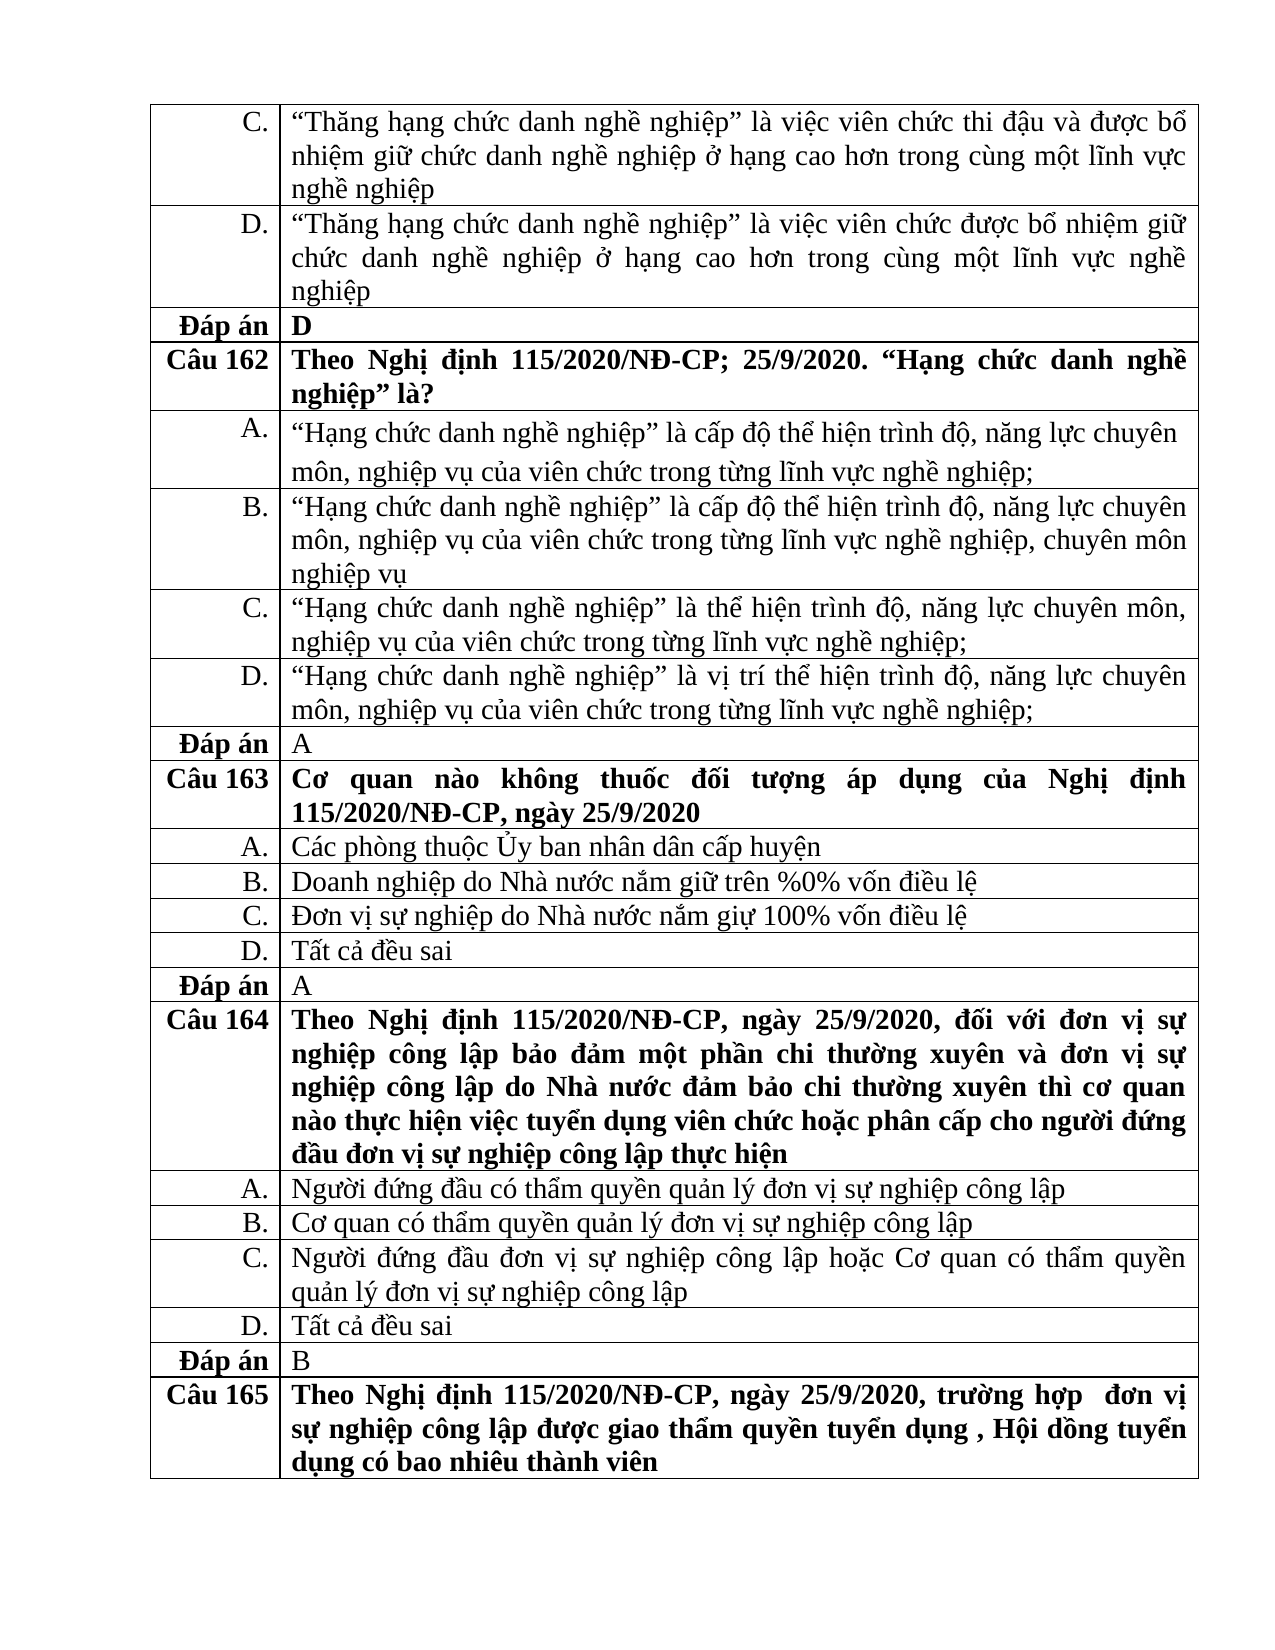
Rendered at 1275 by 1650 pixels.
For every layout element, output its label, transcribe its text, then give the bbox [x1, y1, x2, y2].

table_cell D [281, 308, 1198, 341]
table_cell B. [151, 1206, 279, 1239]
table_cell Tất cả đều sai [281, 1308, 1198, 1342]
table_cell Cơ quan có thẩm quyền quản lý đơn vị sự nghiệp công lập [281, 1206, 1198, 1239]
table_cell A. [151, 411, 279, 488]
table_cell Theo Nghị định 115/2020/NĐ-CP, ngày 25/9/2020, trường hợp đơn vị sự nghiệp công lập được giao thẩm quyền tuyển dụng , Hội dồng tuyển dụng có bao nhiêu thành viên [281, 1378, 1198, 1478]
table_cell C. [151, 1240, 279, 1307]
table_cell Câu 164 [151, 1002, 279, 1170]
table_cell C. [151, 590, 279, 657]
table_cell D. [151, 1308, 279, 1342]
table_cell D. [151, 659, 279, 726]
table_cell Doanh nghiệp do Nhà nước nắm giữ trên %0% vốn điều lệ [281, 864, 1198, 897]
table_cell “Hạng chức danh nghề nghiệp” là cấp độ thể hiện trình độ, năng lực chuyên môn, nghiệp vụ của viên chức trong từng lĩnh vực nghề nghiệp, chuyên môn nghiệp vụ [281, 489, 1198, 589]
table_cell A [281, 968, 1198, 1001]
table_cell D. [151, 933, 279, 967]
table_cell Cơ quan nào không thuốc đối tượng áp dụng của Nghị định 115/2020/NĐ-CP, ngày 25/9/2020 [281, 761, 1198, 828]
table_cell C. [151, 105, 279, 205]
table_cell Đáp án [151, 1343, 279, 1376]
table_cell Theo Nghị định 115/2020/NĐ-CP, ngày 25/9/2020, đối với đơn vị sự nghiệp công lập bảo đảm một phần chi thường xuyên và đơn vị sự nghiệp công lập do Nhà nước đảm bảo chi thường xuyên thì cơ quan nào thực hiện việc tuyển dụng viên chức hoặc phân cấp cho người đứng đầu đơn vị sự nghiệp công lập thực hiện [281, 1002, 1198, 1170]
table_cell Đáp án [151, 308, 279, 341]
table_cell C. [151, 899, 279, 932]
table_cell Tất cả đều sai [281, 933, 1198, 967]
table_cell Câu 163 [151, 761, 279, 828]
table_cell B. [151, 489, 279, 589]
table_cell “Thăng hạng chức danh nghề nghiệp” là việc viên chức được bổ nhiệm giữ chức danh nghề nghiệp ở hạng cao hơn trong cùng một lĩnh vực nghề nghiệp [281, 206, 1198, 307]
table_cell Câu 165 [151, 1378, 279, 1478]
table_cell Các phòng thuộc Ủy ban nhân dân cấp huyện [281, 829, 1198, 863]
table_cell “Hạng chức danh nghề nghiệp” là vị trí thể hiện trình độ, năng lực chuyên môn, nghiệp vụ của viên chức trong từng lĩnh vực nghề nghiệp; [281, 659, 1198, 726]
table_cell Đáp án [151, 727, 279, 760]
table_cell Người đứng đầu có thẩm quyền quản lý đơn vị sự nghiệp công lập [281, 1171, 1198, 1204]
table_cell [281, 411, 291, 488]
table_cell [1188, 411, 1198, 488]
table_cell Câu 162 [151, 343, 279, 409]
table_cell Đơn vị sự nghiệp do Nhà nước nắm giự 100% vốn điều lệ [281, 899, 1198, 932]
table_cell “Hạng chức danh nghề nghiệp” là thể hiện trình độ, năng lực chuyên môn, nghiệp vụ của viên chức trong từng lĩnh vực nghề nghiệp; [281, 590, 1198, 657]
table_cell D. [151, 206, 279, 307]
table_cell Theo Nghị định 115/2020/NĐ-CP; 25/9/2020. “Hạng chức danh nghề nghiệp” là? [281, 343, 1198, 409]
table_cell B [281, 1343, 1198, 1376]
table_cell “Thăng hạng chức danh nghề nghiệp” là việc viên chức thi đậu và được bổ nhiệm giữ chức danh nghề nghiệp ở hạng cao hơn trong cùng một lĩnh vực nghề nghiệp [281, 105, 1198, 205]
table_cell A. [151, 1171, 279, 1204]
table_cell Đáp án [151, 968, 279, 1001]
table_cell A [281, 727, 1198, 760]
table_cell A. [151, 829, 279, 863]
table_cell Người đứng đầu đơn vị sự nghiệp công lập hoặc Cơ quan có thẩm quyền quản lý đơn vị sự nghiệp công lập [281, 1240, 1198, 1307]
table_cell B. [151, 864, 279, 897]
